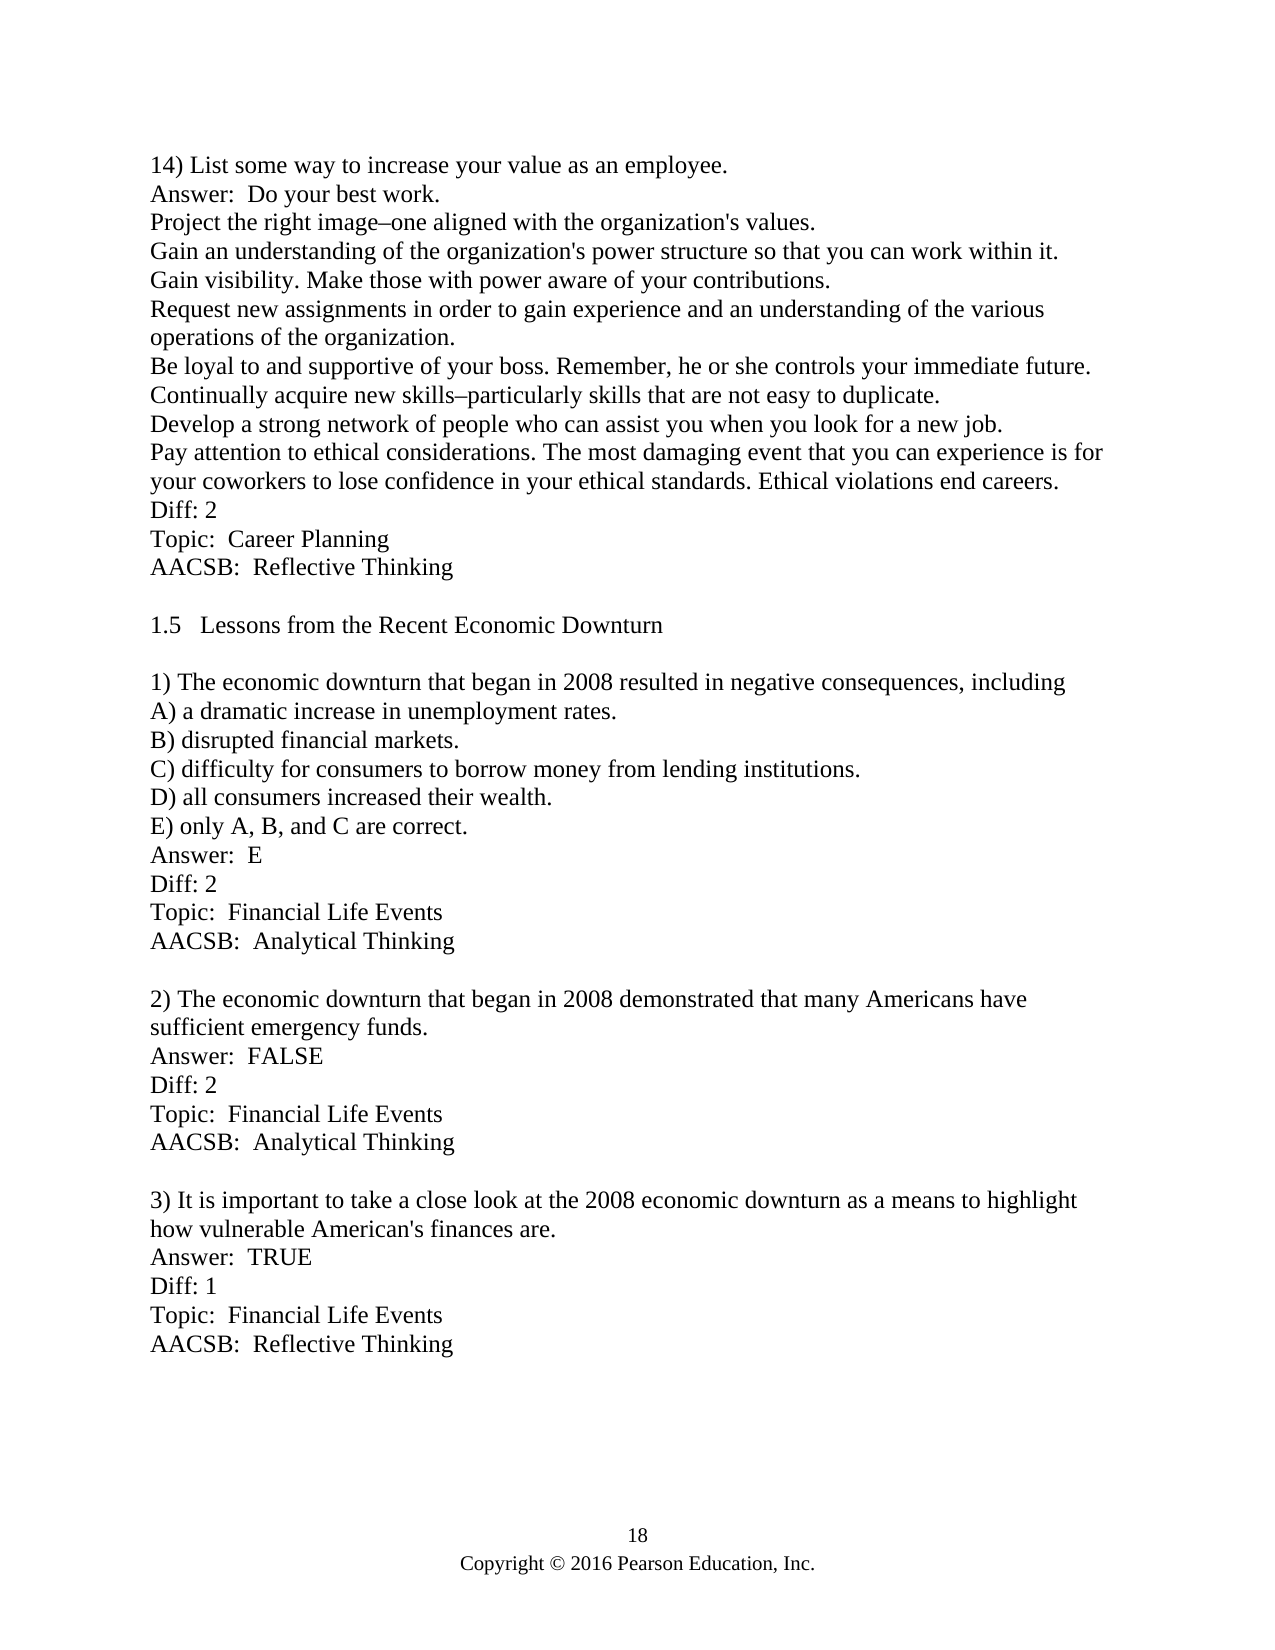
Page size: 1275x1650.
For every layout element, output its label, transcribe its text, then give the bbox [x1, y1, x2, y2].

text 1.5 Lessons from the Recent Economic Downturn [150, 610, 1125, 639]
text Pay attention to ethical considerations. The most damaging event that you can experience is for your coworkers to lose confidence in your ethical standards. Ethical violations end careers. [150, 437, 1125, 495]
text Topic: Financial Life Events [150, 1099, 1125, 1127]
text Topic: Career Planning [150, 524, 1125, 552]
text Topic: Financial Life Events [150, 897, 1125, 926]
text Request new assignments in order to gain experience and an understanding of the various operations of the organization. [150, 294, 1125, 351]
text Gain visibility. Make those with power aware of your contributions. [150, 265, 1125, 294]
text 14) List some way to increase your value as an employee. [150, 150, 1125, 179]
text Diff: 2 [150, 1070, 1125, 1099]
text D) all consumers increased their wealth. [150, 782, 1125, 811]
text Diff: 2 [150, 869, 1125, 897]
text B) disrupted financial markets. [150, 725, 1125, 754]
text A) a dramatic increase in unemployment rates. [150, 696, 1125, 725]
text Continually acquire new skills–particularly skills that are not easy to duplicate. [150, 380, 1125, 409]
text Answer: E [150, 840, 1125, 869]
text Answer: Do your best work. [150, 179, 1125, 207]
text Gain an understanding of the organization's power structure so that you can work within it. [150, 236, 1125, 265]
text Answer: FALSE [150, 1041, 1125, 1070]
text Project the right image–one aligned with the organization's values. [150, 207, 1125, 236]
text C) difficulty for consumers to borrow money from lending institutions. [150, 754, 1125, 782]
text Topic: Financial Life Events [150, 1300, 1125, 1329]
text Be loyal to and supportive of your boss. Remember, he or she controls your immediate future. [150, 351, 1125, 380]
text 1) The economic downturn that began in 2008 resulted in negative consequences, including [150, 667, 1125, 696]
text E) only A, B, and C are correct. [150, 811, 1125, 840]
text Develop a strong network of people who can assist you when you look for a new job. [150, 409, 1125, 437]
text Answer: TRUE [150, 1242, 1125, 1271]
text AACSB: Reflective Thinking [150, 552, 1125, 581]
text 2) The economic downturn that began in 2008 demonstrated that many Americans have sufficient emergency funds. [150, 984, 1125, 1041]
text Diff: 2 [150, 495, 1125, 524]
text 3) It is important to take a close look at the 2008 economic downturn as a means to highlight how vulnerable American's finances are. [150, 1185, 1125, 1242]
text Diff: 1 [150, 1271, 1125, 1300]
text AACSB: Reflective Thinking [150, 1329, 1125, 1357]
text AACSB: Analytical Thinking [150, 1127, 1125, 1156]
text AACSB: Analytical Thinking [150, 926, 1125, 955]
